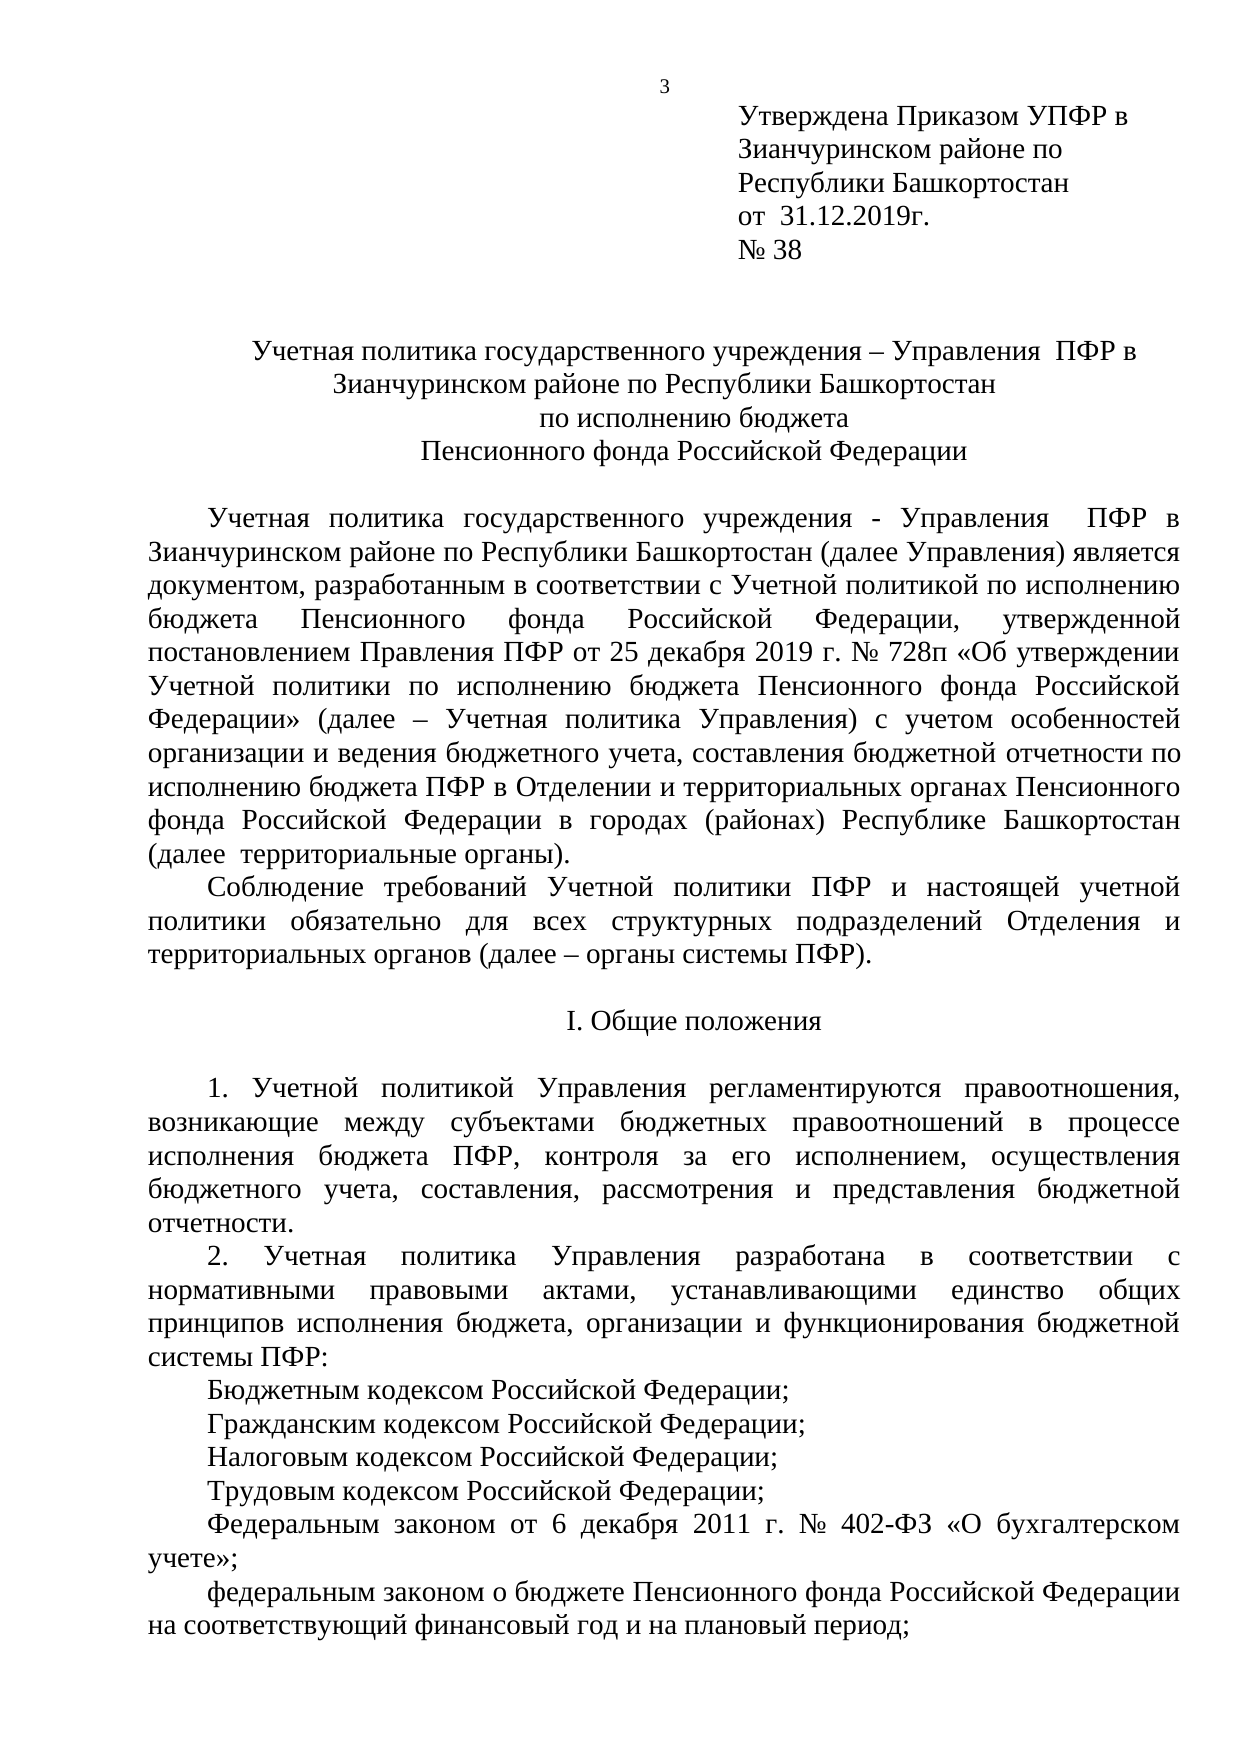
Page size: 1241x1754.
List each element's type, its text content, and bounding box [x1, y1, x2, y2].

text Налоговым кодексом Российской Федерации; [148, 1439, 1181, 1473]
text от 31.12.2019г. [738, 198, 1181, 232]
text Утверждена Приказом УПФР в Зианчуринском районе по Республики Башкортостан [738, 98, 1181, 198]
text I. Общие положения [148, 1003, 1181, 1037]
text Федеральным законом от 6 декабря 2011 г. № 402-ФЗ «О бухгалтерском учете»; [148, 1507, 1181, 1574]
text по исполнению бюджета [148, 400, 1181, 433]
text Гражданским кодексом Российской Федерации; [148, 1406, 1181, 1439]
text Соблюдение требований Учетной политики ПФР и настоящей учетной политики обязательно для всех структурных подразделений Отделения и территориальных органов (далее – органы системы ПФР). [148, 869, 1181, 970]
text 1. Учетной политикой Управления регламентируются правоотношения, возникающие между субъектами бюджетных правоотношений в процессе исполнения бюджета ПФР, контроля за его исполнением, осуществления бюджетного учета, составления, рассмотрения и представления бюджетной отчетности. [148, 1071, 1181, 1238]
text Бюджетным кодексом Российской Федерации; [148, 1372, 1181, 1406]
text Учетная политика государственного учреждения - Управления ПФР в Зианчуринском районе по Республики Башкортостан (далее Управления) является документом, разработанным в соответствии с Учетной политикой по исполнению бюджета Пенсионного фонда Российской Федерации, утвержденной постановлением Правления ПФР от 25 декабря 2019 г. № 728п «Об утверждении Учетной политики по исполнению бюджета Пенсионного фонда Российской Федерации» (далее – Учетная политика Управления) с учетом особенностей организации и ведения бюджетного учета, составления бюджетной отчетности по исполнению бюджета ПФР в Отделении и территориальных органах Пенсионного фонда Российской Федерации в городах (районах) Республике Башкортостан (далее территориальные органы). [148, 500, 1181, 869]
text Учетная политика государственного учреждения – Управления ПФР в Зианчуринском районе по Республики Башкортостан [148, 333, 1181, 400]
text Пенсионного фонда Российской Федерации [148, 433, 1181, 467]
text № 38 [738, 232, 1181, 266]
text федеральным законом о бюджете Пенсионного фонда Российской Федерации на соответствующий финансовый год и на плановый период; [148, 1574, 1181, 1641]
text Трудовым кодексом Российской Федерации; [148, 1473, 1181, 1507]
text 2. Учетная политика Управления разработана в соответствии с нормативными правовыми актами, устанавливающими единство общих принципов исполнения бюджета, организации и функционирования бюджетной системы ПФР: [148, 1238, 1181, 1372]
